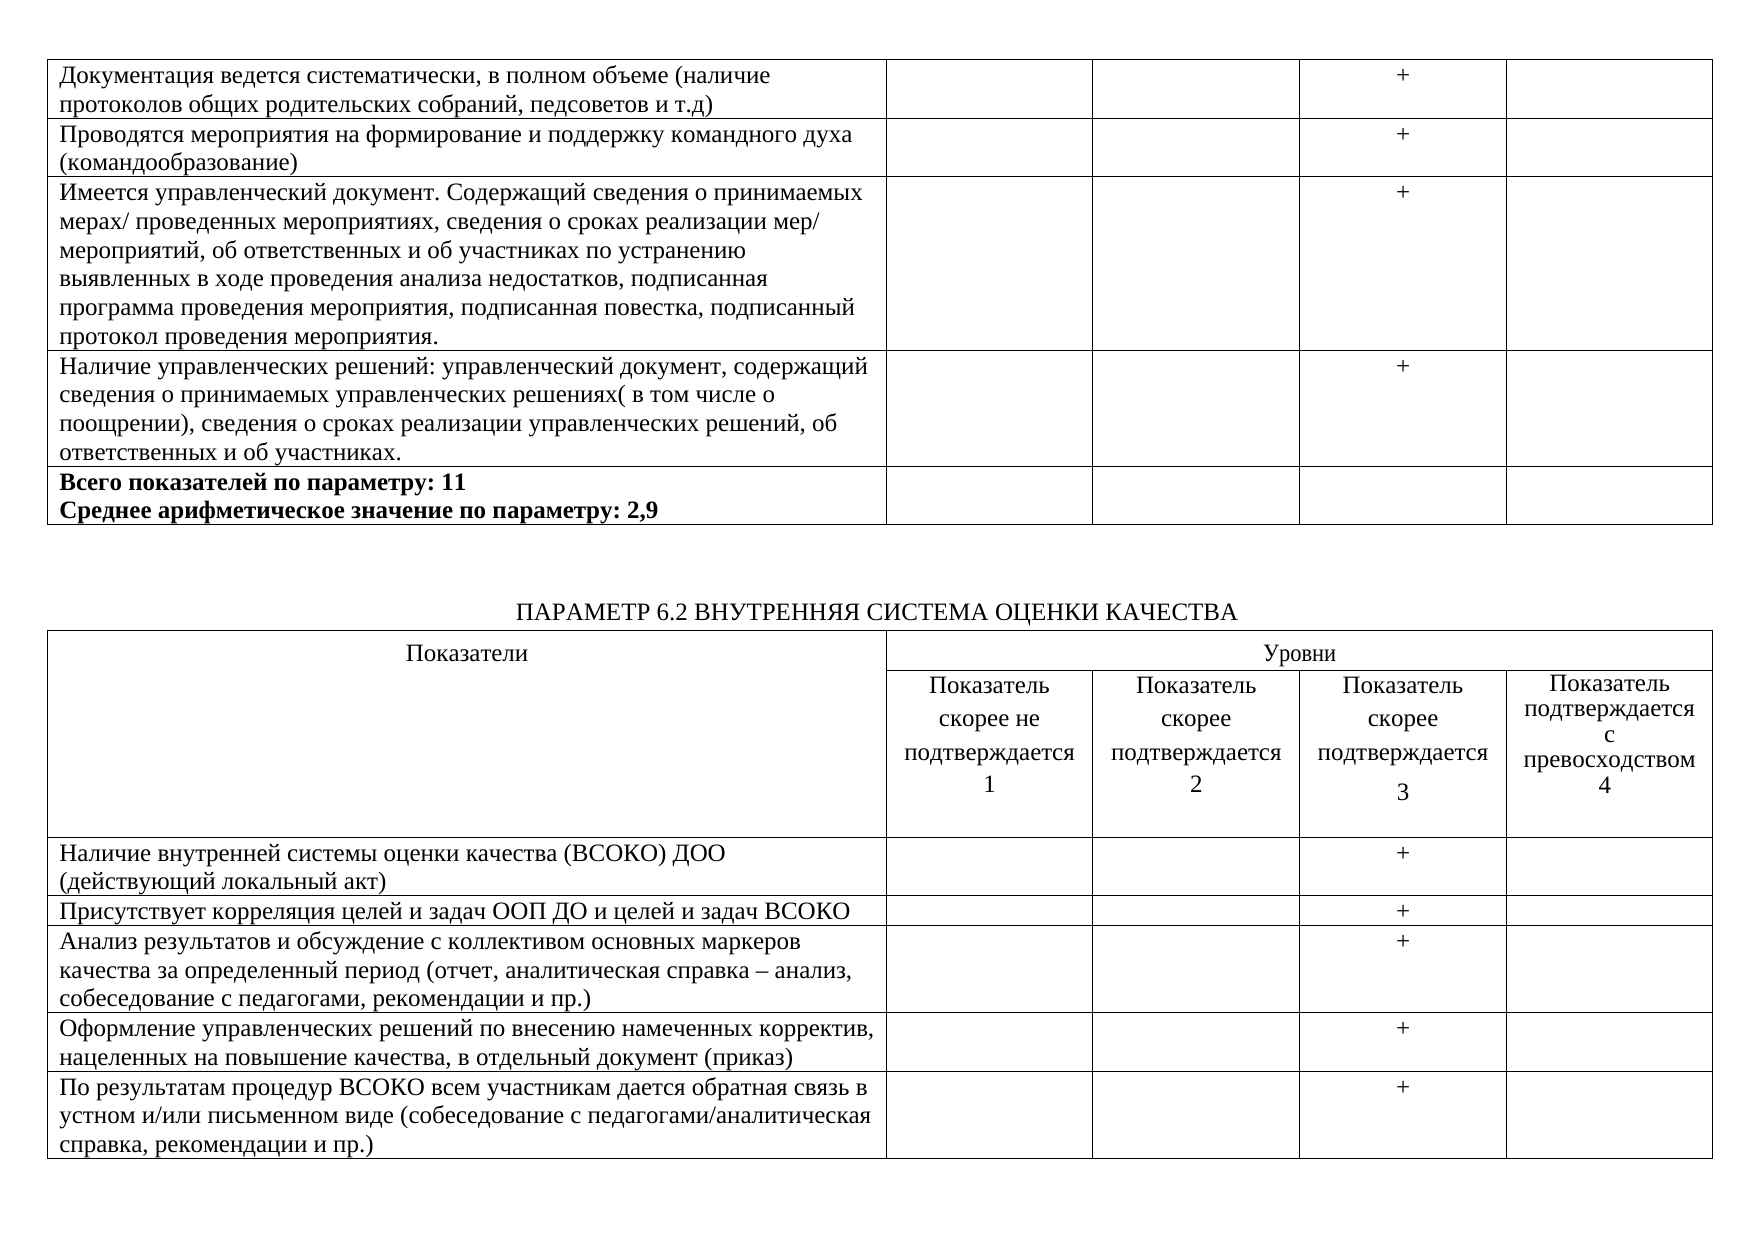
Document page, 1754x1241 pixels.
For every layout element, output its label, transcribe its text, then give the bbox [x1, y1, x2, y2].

table_cell [1507, 926, 1712, 1012]
table_cell [1093, 1072, 1299, 1158]
table_cell [1507, 467, 1712, 524]
table_cell Наличие управленческих решений: управленческий документ, содержащий сведения о принимаемых управленческих решениях( в том числе о поощрении), сведения о сроках реализации управленческих решений, об ответственных и об участниках. [48, 351, 886, 466]
table_cell [1507, 1013, 1712, 1071]
table_cell [887, 119, 1092, 176]
table_cell [1093, 838, 1299, 895]
table_cell [1507, 177, 1712, 350]
table_cell Показатель подтверждается с превосходством 4 [1507, 671, 1712, 837]
table_cell [1093, 119, 1299, 176]
table_cell [887, 926, 1092, 1012]
table_cell + [1300, 351, 1506, 466]
table_cell [1093, 926, 1299, 1012]
table_cell + [1300, 119, 1506, 176]
table_cell [1507, 119, 1712, 176]
table_cell [887, 60, 1092, 118]
table_cell Проводятся мероприятия на формирование и поддержку командного духа (командообразование) [48, 119, 886, 176]
table_cell [1507, 351, 1712, 466]
table_cell Показатель скорее подтверждается 2 [1093, 671, 1299, 837]
table_cell + [1300, 60, 1506, 118]
table_cell [1300, 467, 1506, 524]
table_cell Показатель скорее подтверждается 3 [1300, 671, 1506, 837]
table_cell Всего показателей по параметру: 11 Среднее арифметическое значение по параметру: 2,9 [48, 467, 886, 524]
table_cell Показатель скорее не подтверждается 1 [887, 671, 1092, 837]
table_cell Документация ведется систематически, в полном объеме (наличие протоколов общих родительских собраний, педсоветов и т.д) [48, 60, 886, 118]
table_cell [887, 351, 1092, 466]
table_header Показатели [48, 631, 886, 837]
table_cell [1507, 1072, 1712, 1158]
table_cell + [1300, 926, 1506, 1012]
table_cell [1093, 896, 1299, 925]
table_cell [1093, 351, 1299, 466]
table_cell Анализ результатов и обсуждение с коллективом основных маркеров качества за определенный период (отчет, аналитическая справка – анализ, собеседование с педагогами, рекомендации и пр.) [48, 926, 886, 1012]
table_cell [887, 1072, 1092, 1158]
table_cell + [1300, 177, 1506, 350]
table_cell + [1300, 1072, 1506, 1158]
table_header Уровни [887, 631, 1712, 669]
table_cell Присутствует корреляция целей и задач ООП ДО и целей и задач ВСОКО [48, 896, 886, 925]
table_cell [1093, 1013, 1299, 1071]
table_cell [887, 1013, 1092, 1071]
table_cell + [1300, 838, 1506, 895]
text ПАРАМЕТР 6.2 ВНУТРЕННЯЯ СИСТЕМА ОЦЕНКИ КАЧЕСТВА [59, 597, 1695, 626]
table_cell [1093, 177, 1299, 350]
table_cell [887, 467, 1092, 524]
table_cell Наличие внутренней системы оценки качества (ВСОКО) ДОО (действующий локальный акт) [48, 838, 886, 895]
table_cell По результатам процедур ВСОКО всем участникам дается обратная связь в устном и/или письменном виде (собеседование с педагогами/аналитическая справка, рекомендации и пр.) [48, 1072, 886, 1158]
table_cell [887, 838, 1092, 895]
table_cell + [1300, 1013, 1506, 1071]
table_cell + [1300, 896, 1506, 925]
table_cell [1507, 896, 1712, 925]
table_cell Имеется управленческий документ. Содержащий сведения о принимаемых мерах/ проведенных мероприятиях, сведения о сроках реализации мер/ мероприятий, об ответственных и об участниках по устранению выявленных в ходе проведения анализа недостатков, подписанная программа проведения мероприятия, подписанная повестка, подписанный протокол проведения мероприятия. [48, 177, 886, 350]
table_cell [1507, 838, 1712, 895]
table_cell [1093, 467, 1299, 524]
table_cell [887, 177, 1092, 350]
table_cell [887, 896, 1092, 925]
table_cell Оформление управленческих решений по внесению намеченных корректив, нацеленных на повышение качества, в отдельный документ (приказ) [48, 1013, 886, 1071]
table_cell [1507, 60, 1712, 118]
table_cell [1093, 60, 1299, 118]
